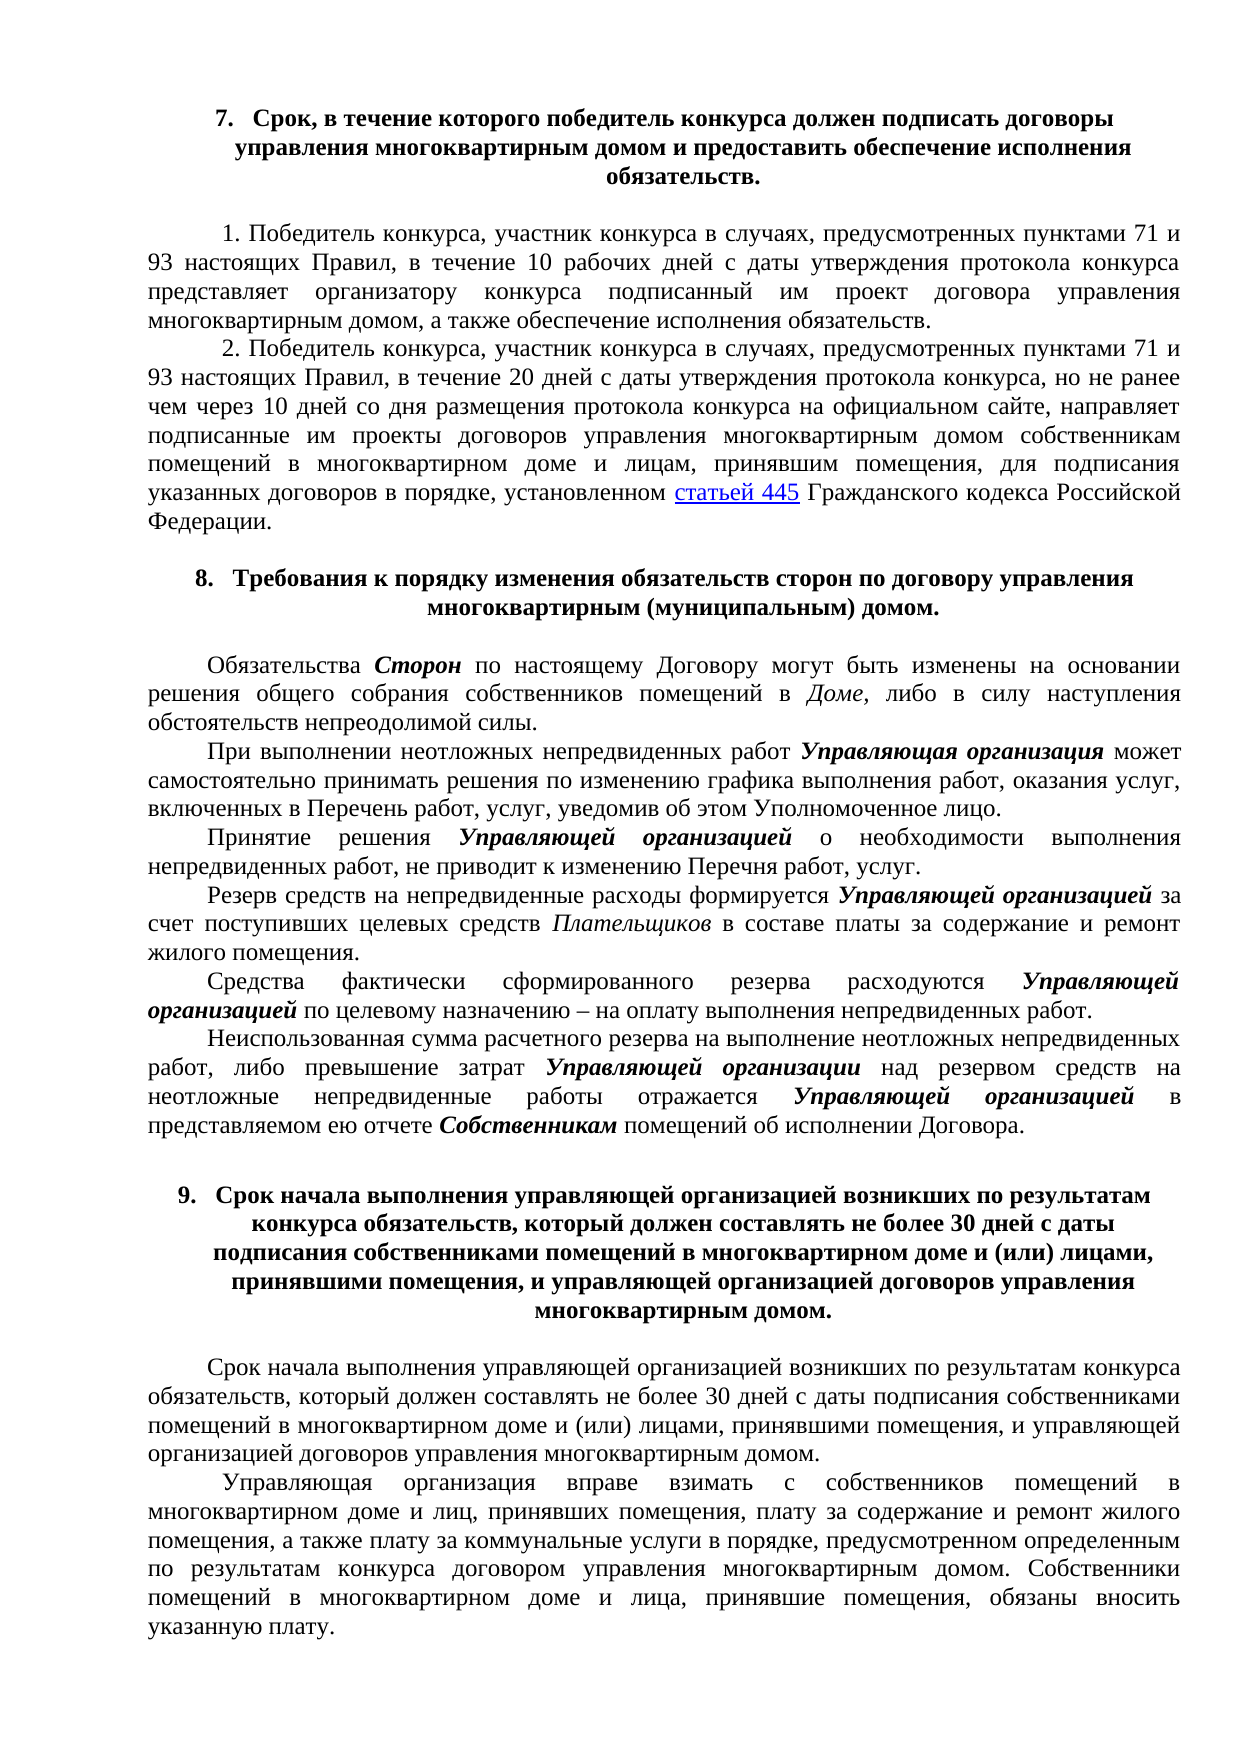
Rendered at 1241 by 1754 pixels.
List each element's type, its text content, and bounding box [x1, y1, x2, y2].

text Принятие решения Управляющей организацией о необходимости выполнения непредвиденных работ, не приводит к изменению Перечня работ, услуг. [148, 822, 1181, 880]
text Срок начала выполнения управляющей организацией возникших по результатам конкурса обязательств, который должен составлять не более 30 дней с даты подписания собственниками помещений в многоквартирном доме и (или) лицами, принявшими помещения, и управляющей организацией договоров управления многоквартирным домом. [148, 1352, 1181, 1467]
text Управляющая организация вправе взимать с собственников помещений в многоквартирном доме и лиц, принявших помещения, плату за содержание и ремонт жилого помещения, а также плату за коммунальные услуги в порядке, предусмотренном определенным по результатам конкурса договором управления многоквартирным домом. Собственники помещений в многоквартирном доме и лица, принявшие помещения, обязаны вносить указанную плату. [148, 1467, 1181, 1640]
list Требования к порядку изменения обязательств сторон по договору управления многоквартирным (муниципальным) домом. [148, 563, 1181, 621]
text При выполнении неотложных непредвиденных работ Управляющая организация может самостоятельно принимать решения по изменению графика выполнения работ, оказания услуг, включенных в Перечень работ, услуг, уведомив об этом Уполномоченное лицо. [148, 736, 1181, 822]
text 2. Победитель конкурса, участник конкурса в случаях, предусмотренных пунктами 71 и 93 настоящих Правил, в течение 20 дней с даты утверждения протокола конкурса, но не ранее чем через 10 дней со дня размещения протокола конкурса на официальном сайте, направляет подписанные им проекты договоров управления многоквартирным домом собственникам помещений в многоквартирном доме и лицам, принявшим помещения, для подписания указанных договоров в порядке, установленном статьей 445 Гражданского кодекса Российской Федерации. [148, 333, 1181, 535]
text 1. Победитель конкурса, участник конкурса в случаях, предусмотренных пунктами 71 и 93 настоящих Правил, в течение 10 рабочих дней с даты утверждения протокола конкурса представляет организатору конкурса подписанный им проект договора управления многоквартирным домом, а также обеспечение исполнения обязательств. [148, 218, 1181, 333]
text Средства фактически сформированного резерва расходуются Управляющей организацией по целевому назначению – на оплату выполнения непредвиденных работ. [148, 966, 1181, 1023]
list Срок начала выполнения управляющей организацией возникших по результатам конкурса обязательств, который должен составлять не более 30 дней с даты подписания собственниками помещений в многоквартирном доме и (или) лицами, принявшими помещения, и управляющей организацией договоров управления многоквартирным домом. [148, 1180, 1181, 1323]
list Срок, в течение которого победитель конкурса должен подписать договоры управления многоквартирным домом и предоставить обеспечение исполнения обязательств. [148, 103, 1181, 190]
text Резерв средств на непредвиденные расходы формируется Управляющей организацией за счет поступивших целевых средств Плательщиков в составе платы за содержание и ремонт жилого помещения. [148, 880, 1181, 966]
text Неиспользованная сумма расчетного резерва на выполнение неотложных непредвиденных работ, либо превышение затрат Управляющей организации над резервом средств на неотложные непредвиденные работы отражается Управляющей организацией в представляемом ею отчете Собственникам помещений об исполнении Договора. [148, 1023, 1181, 1138]
text Обязательства Сторон по настоящему Договору могут быть изменены на основании решения общего собрания собственников помещений в Доме, либо в силу наступления обстоятельств непреодолимой силы. [148, 650, 1181, 736]
